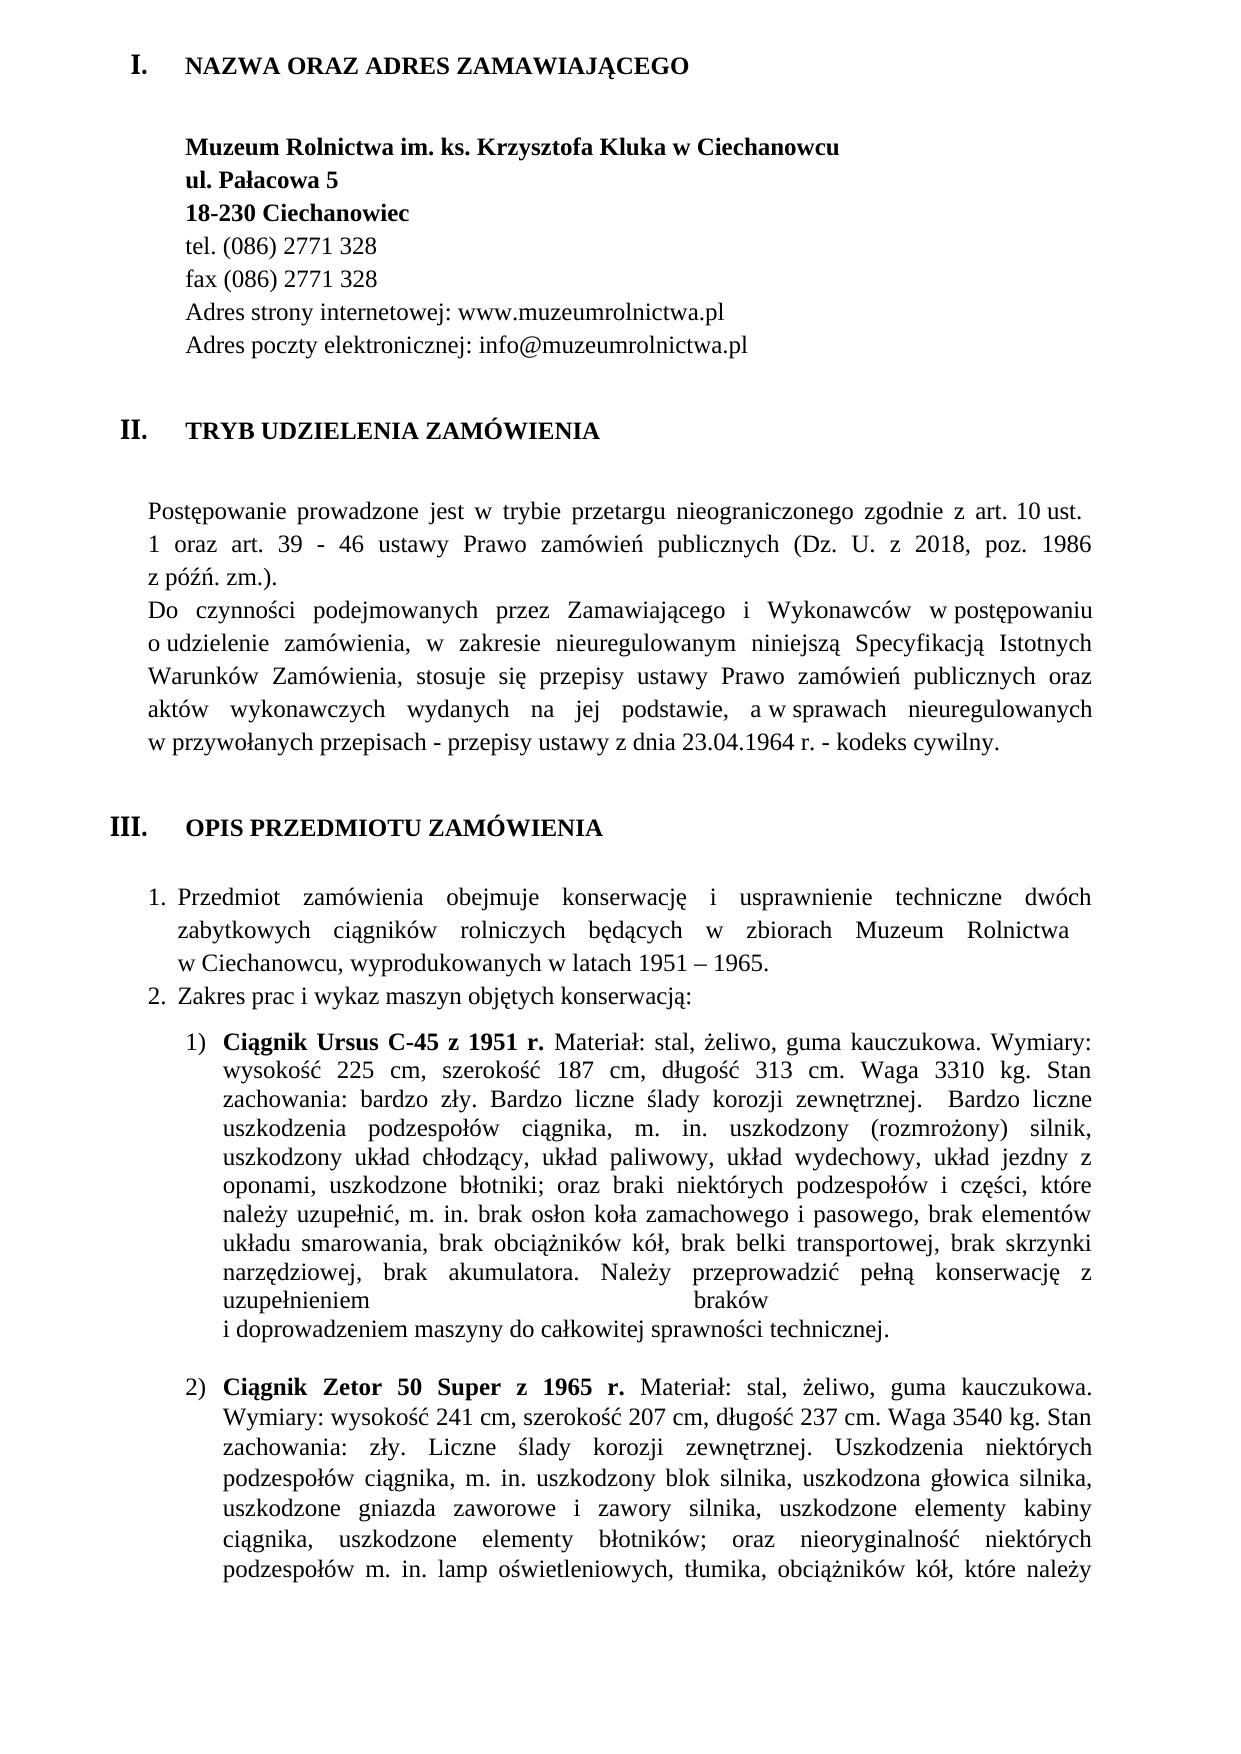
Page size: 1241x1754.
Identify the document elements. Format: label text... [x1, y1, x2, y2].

list Przedmiot zamówienia obejmuje konserwację i usprawnienie techniczne dwóch zabytkowych ciągników rolniczych będących w zbiorach Muzeum Rolnictwa w Ciechanowcu, wyprodukowanych w latach 1951 – 1965. [148, 882, 1093, 977]
subtitle OPIS PRZEDMIOTU ZAMÓWIENIA [148, 810, 1093, 844]
subtitle TRYB UDZIELENIA ZAMÓWIENIA [148, 413, 1093, 447]
list Zakres prac i wykaz maszyn objętych konserwacją: [148, 981, 1093, 1010]
list Adres strony internetowej: www.muzeumrolnictwa.pl [185, 297, 1093, 326]
text Postępowanie prowadzone jest w trybie przetargu nieograniczonego zgodnie z art. 10 ust. 1 oraz art. 39 - 46 ustawy Prawo zamówień publicznych (Dz. U. z 2018, poz. 1986 z późń. zm.). [148, 496, 1093, 591]
list fax (086) 2771 328 [185, 264, 1093, 293]
list Ciągnik Ursus C-45 z 1951 r. Materiał: stal, żeliwo, guma kauczukowa. Wymiary: wysokość 225 cm, szerokość 187 cm, długość 313 cm. Waga 3310 kg. Stan zachowania: bardzo zły. Bardzo liczne ślady korozji zewnętrznej. Bardzo liczne uszkodzenia podzespołów ciągnika, m. in. uszkodzony (rozmrożony) silnik, uszkodzony układ chłodzący, układ paliwowy, układ wydechowy, układ jezdny z oponami, uszkodzone błotniki; oraz braki niektórych podzespołów i części, które należy uzupełnić, m. in. brak osłon koła zamachowego i pasowego, brak elementów układu smarowania, brak obciążników kół, brak belki transportowej, brak skrzynki narzędziowej, brak akumulatora. Należy przeprowadzić pełną konserwację z uzupełnieniem braków i doprowadzeniem maszyny do całkowitej sprawności technicznej. [185, 1027, 1093, 1343]
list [185, 1372, 1093, 1583]
list Muzeum Rolnictwa im. ks. Krzysztofa Kluka w Ciechanowcu ul. Pałacowa 5 18-230 Ciechanowiec [185, 132, 1093, 227]
list Adres poczty elektronicznej: info@muzeumrolnictwa.pl [185, 330, 1093, 359]
list tel. (086) 2771 328 [185, 231, 1093, 260]
text Do czynności podejmowanych przez Zamawiającego i Wykonawców w postępowaniu o udzielenie zamówienia, w zakresie nieuregulowanym niniejszą Specyfikacją Istotnych Warunków Zamówienia, stosuje się przepisy ustawy Prawo zamówień publicznych oraz aktów wykonawczych wydanych na jej podstawie, a w sprawach nieuregulowanych w przywołanych przepisach - przepisy ustawy z dnia 23.04.1964 r. - kodeks cywilny. [148, 595, 1093, 756]
subtitle NAZWA ORAZ ADRES ZAMAWIAJĄCEGO [148, 48, 1093, 81]
